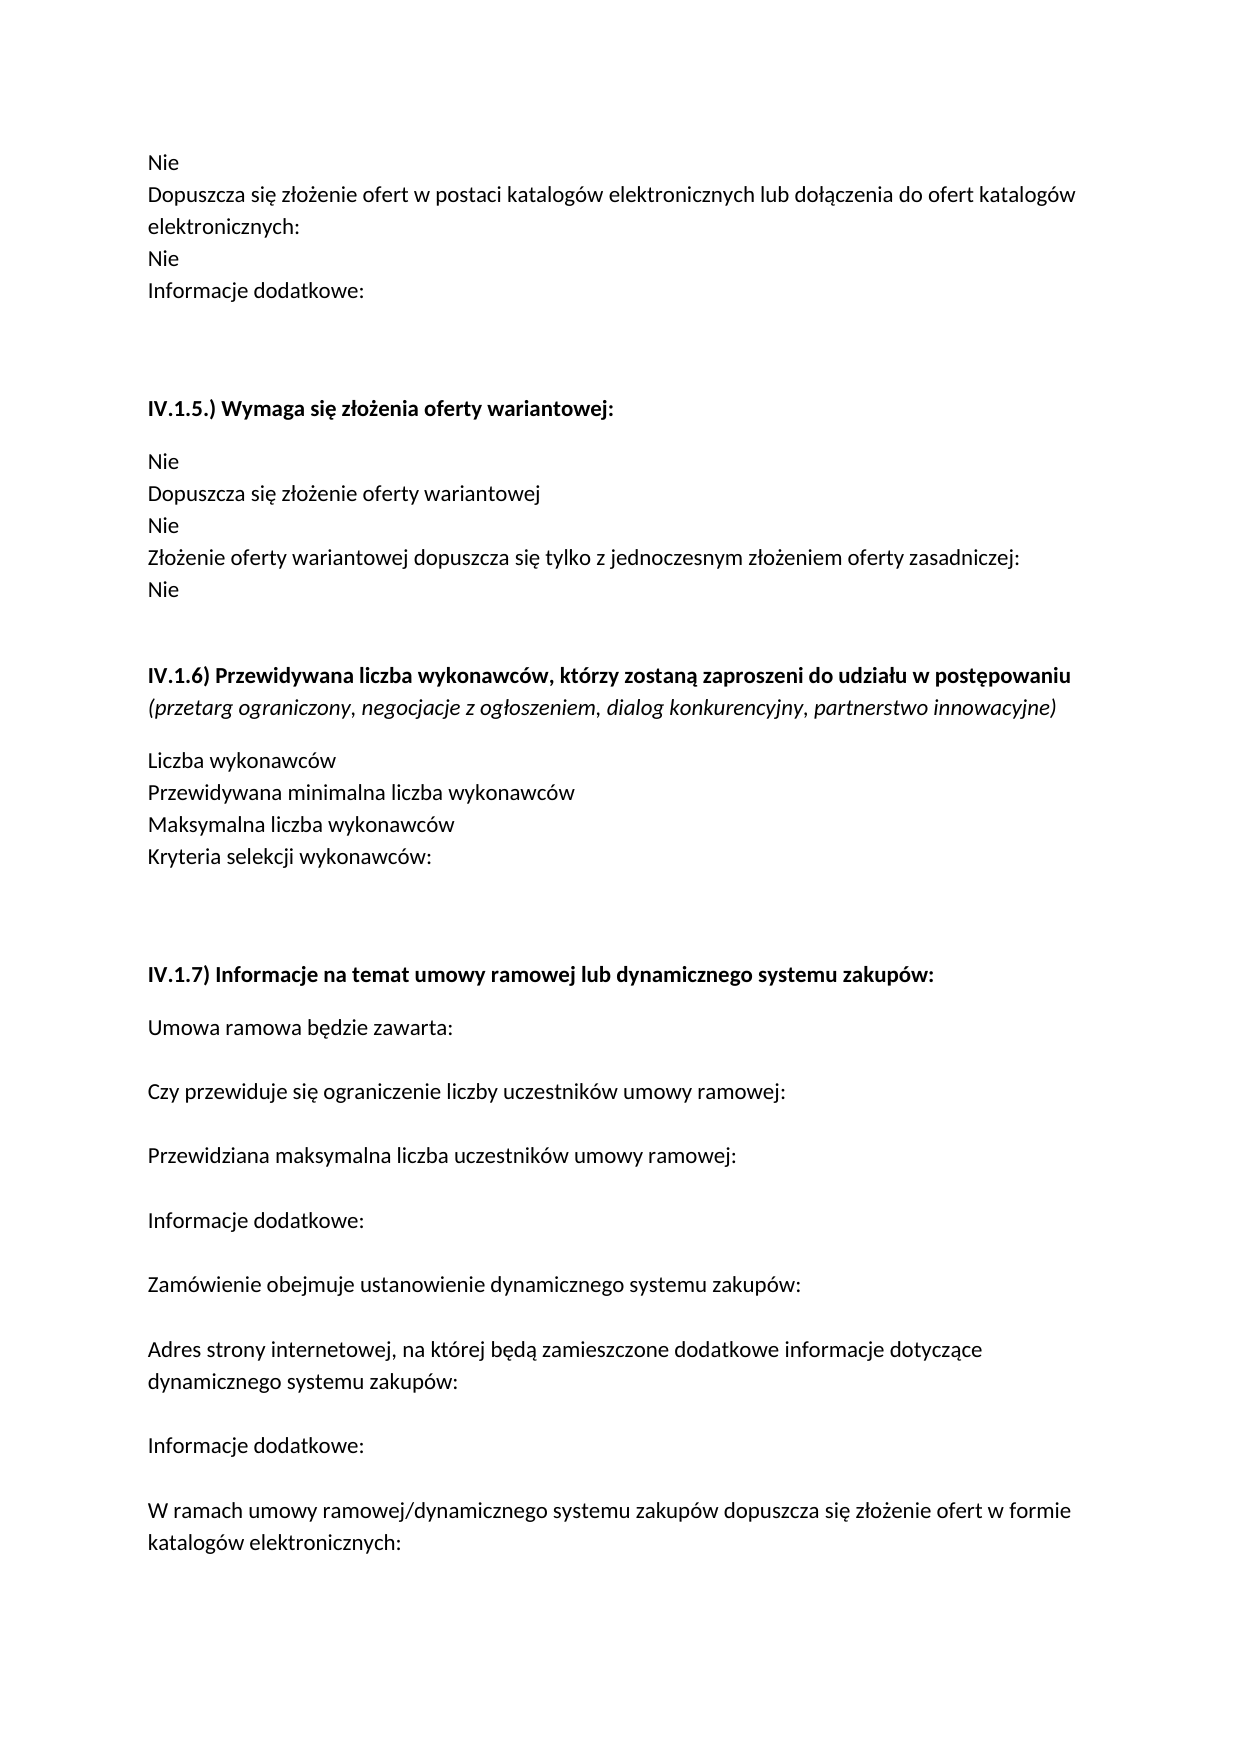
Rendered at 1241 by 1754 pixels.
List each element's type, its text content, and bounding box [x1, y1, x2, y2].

text IV.1.5.) Wymaga się złożenia oferty wariantowej: [148, 362, 1093, 422]
text Nie Dopuszcza się złożenie ofert w postaci katalogów elektronicznych lub dołączenia do ofert katalogów elektronicznych: Nie Informacje dodatkowe: [148, 148, 1093, 337]
text Liczba wykonawców Przewidywana minimalna liczba wykonawców Maksymalna liczba wykonawców Kryteria selekcji wykonawców: [148, 746, 1093, 903]
text IV.1.6) Przewidywana liczba wykonawców, którzy zostaną zaproszeni do udziału w postępowaniu (przetarg ograniczony, negocjacje z ogłoszeniem, dialog konkurencyjny, partnerstwo innowacyjne) [148, 628, 1093, 721]
text IV.1.7) Informacje na temat umowy ramowej lub dynamicznego systemu zakupów: [148, 928, 1093, 988]
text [148, 1013, 1093, 1588]
text Nie Dopuszcza się złożenie oferty wariantowej Nie Złożenie oferty wariantowej dopuszcza się tylko z jednoczesnym złożeniem oferty zasadniczej: Nie [148, 447, 1093, 603]
